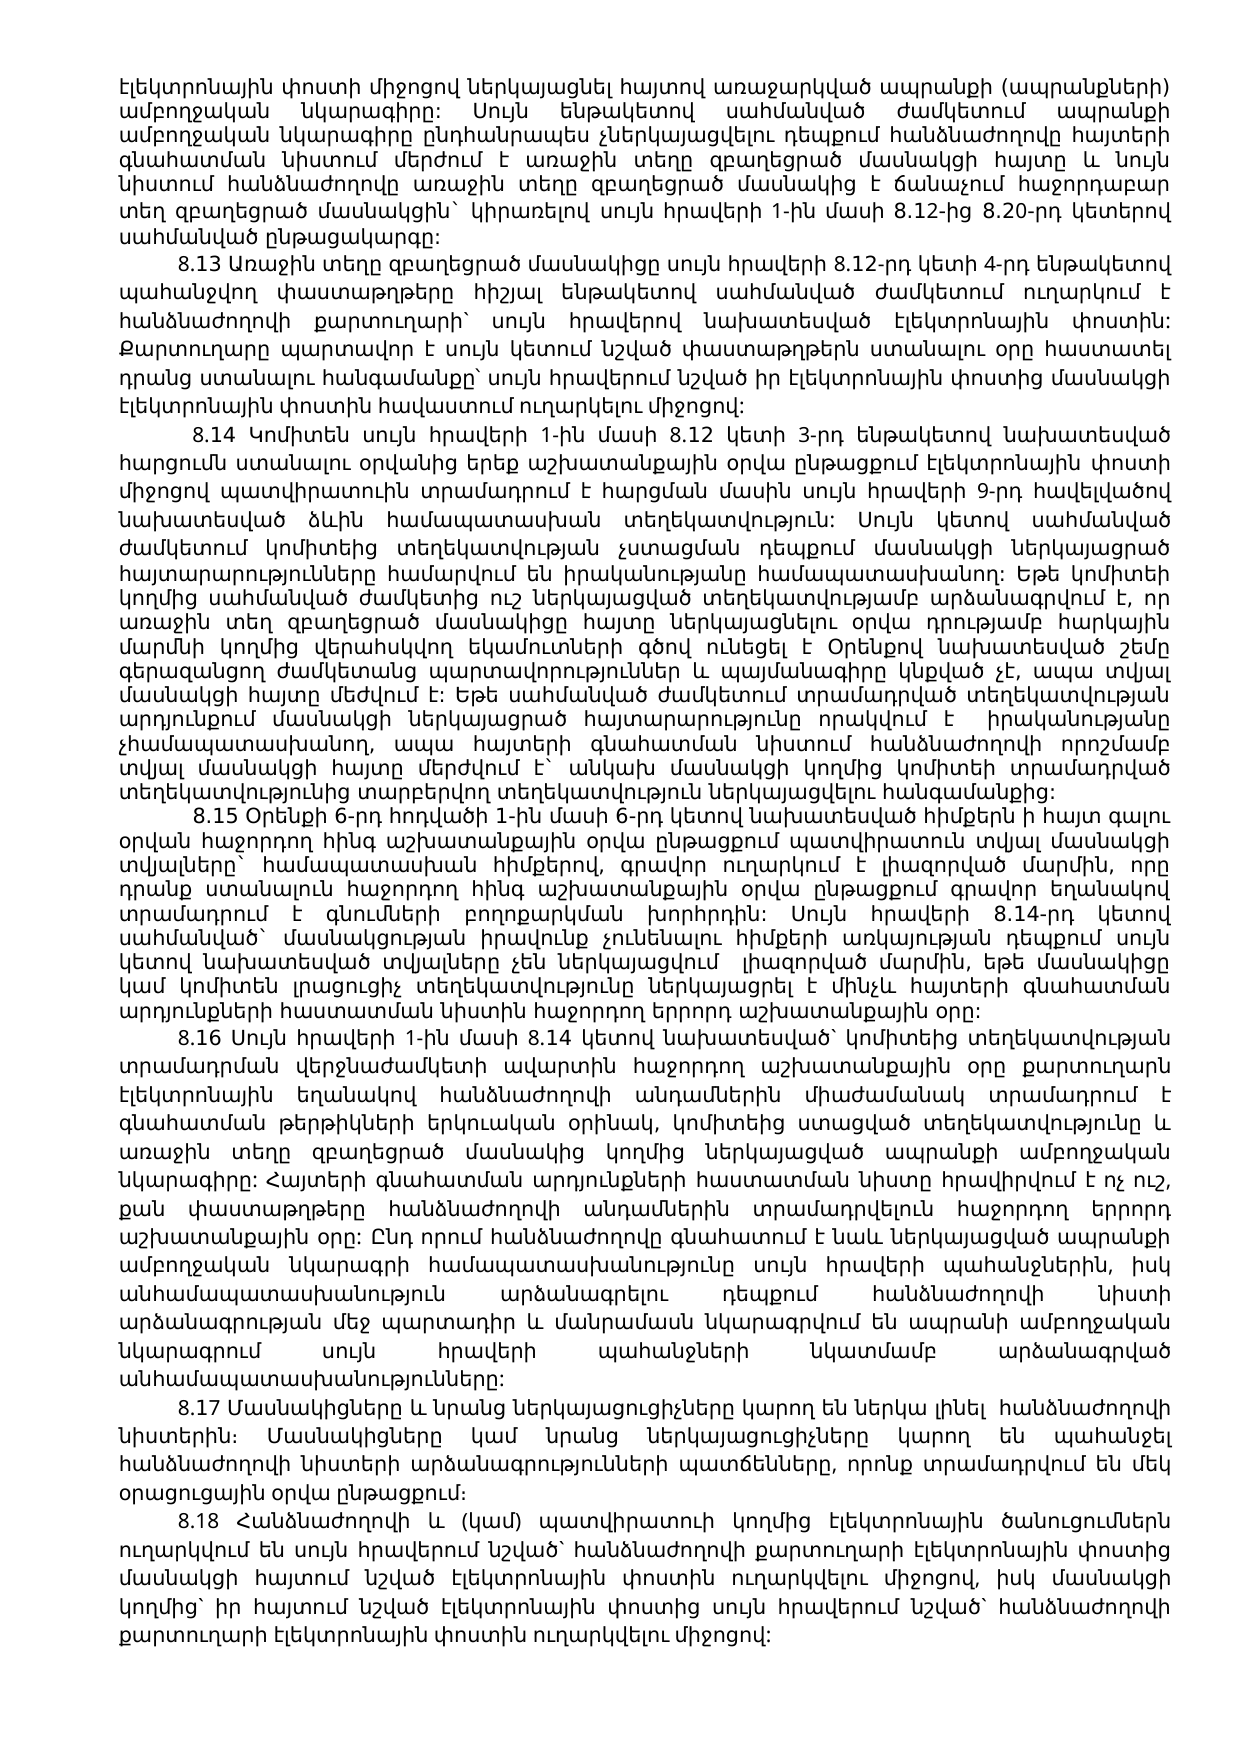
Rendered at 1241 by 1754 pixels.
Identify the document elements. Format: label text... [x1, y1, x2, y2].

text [118, 75, 1171, 249]
text 8.16 Սույն հրավերի 1-ին մասի 8.14 կետով նախատեսված` կոմիտեից տեղեկատվության տրամադրման վերջնաժամկետի ավարտին հաջորդող աշխատանքային օրը քարտուղարն էլեկտրոնային եղանակով հանձնաժողովի անդամներին միաժամանակ տրամադրում է գնահատման թերթիկների երկուական օրինակ, կոմիտեից ստացված տեղեկատվությունը և առաջին տեղը զբաղեցրած մասնակից կողմից ներկայացված ապրանքի ամբողջական նկարագիրը: Հայտերի գնահատման արդյունքների հաստատման նիստը հրավիրվում է ոչ ուշ, քան փաստաթղթերը հանձնաժողովի անդամներին տրամադրվելուն հաջորդող երրորդ աշխատանքային օրը: Ընդ որում հանձնաժողովը գնահատում է նաև ներկայացված ապրանքի ամբողջական նկարագրի համապատասխանությունը սույն հրավերի պահանջներին, իսկ անհամապատասխանություն արձանագրելու դեպքում հանձնաժողովի նիստի արձանագրության մեջ պարտադիր և մանրամասն նկարագրվում են ապրանի ամբողջական նկարագրում սույն հրավերի պահանջների նկատմամբ արձանագրված անհամապատասխանությունները: [118, 1023, 1171, 1393]
text 8.13 Առաջին տեղը զբաղեցրած մասնակիցը սույն հրավերի 8.12-րդ կետի 4-րդ ենթակետով պահանջվող փաստաթղթերը հիշյալ ենթակետով սահմանված ժամկետում ուղարկում է հանձնաժողովի քարտուղարի` սույն հրավերով նախատեսված էլեկտրոնային փոստին: Քարտուղարը պարտավոր է սույն կետում նշված փաստաթղթերն ստանալու օրը հաստատել դրանց ստանալու հանգամանքը՝ սույն հրավերում նշված իր էլեկտրոնային փոստից մասնակցի էլեկտրոնային փոստին հավաստում ուղարկելու միջոցով: [118, 249, 1171, 420]
text 8.17 Մասնակիցները և նրանց ներկայացուցիչները կարող են ներկա լինել հանձնաժողովի նիստերին։ Մասնակիցները կամ նրանց ներկայացուցիչները կարող են պահանջել հանձնաժողովի նիստերի արձանագրությունների պատճենները, որոնք տրամադրվում են մեկ օրացուցային օրվա ընթացքում։ [118, 1393, 1171, 1506]
text 8.15 Օրենքի 6-րդ հոդվածի 1-ին մասի 6-րդ կետով նախատեսված հիմքերն ի հայտ գալու օրվան հաջորդող հինգ աշխատանքային օրվա ընթացքում պատվիրատուն տվյալ մասնակցի տվյալները` համապատասխան հիմքերով, գրավոր ուղարկում է լիազորված մարմին, որը դրանք ստանալուն հաջորդող հինգ աշխատանքային օրվա ընթացքում գրավոր եղանակով տրամադրում է գնումների բողոքարկման խորհրդին: Սույն հրավերի 8.14-րդ կետով սահմանված` մասնակցության իրավունք չունենալու հիմքերի առկայության դեպքում սույն կետով նախատեսված տվյալները չեն ներկայացվում լիազորված մարմին, եթե մասնակիցը կամ կոմիտեն լրացուցիչ տեղեկատվությունը ներկայացրել է մինչև հայտերի գնահատման արդյունքների հաստատման նիստին հաջորդող երրորդ աշխատանքային օրը: [118, 804, 1171, 1023]
text 8.18 Հանձնաժողովի և (կամ) պատվիրատուի կողմից էլեկտրոնային ծանուցումներն ուղարկվում են սույն հրավերում նշված` հանձնաժողովի քարտուղարի էլեկտրոնային փոստից մասնակցի հայտում նշված էլեկտրոնային փոստին ուղարկվելու միջոցով, իսկ մասնակցի կողմից` իր հայտում նշված էլեկտրոնային փոստից սույն հրավերում նշված` հանձնաժողովի քարտուղարի էլեկտրոնային փոստին ուղարկվելու միջոցով: [118, 1506, 1171, 1649]
text 8.14 Կոմիտեն սույն հրավերի 1-ին մասի 8.12 կետի 3-րդ ենթակետով նախատեսված հարցումն ստանալու օրվանից երեք աշխատանքային օրվա ընթացքում էլեկտրոնային փոստի միջոցով պատվիրատուին տրամադրում է հարցման մասին սույն հրավերի 9-րդ հավելվածով նախատեսված ձևին համապատասխան տեղեկատվություն: Սույն կետով սահմանված ժամկետում կոմիտեից տեղեկատվության չստացման դեպքում մասնակցի ներկայացրած հայտարարությունները համարվում են իրականությանը համապատասխանող: Եթե կոմիտեի կողմից սահմանված ժամկետից ուշ ներկայացված տեղեկատվությամբ արձանագրվում է, որ առաջին տեղ զբաղեցրած մասնակիցը հայտը ներկայացնելու օրվա դրությամբ հարկային մարմնի կողմից վերահսկվող եկամուտների գծով ունեցել է Օրենքով նախատեսված շեմը գերազանցող ժամկետանց պարտավորություններ և պայմանագիրը կնքված չէ, ապա տվյալ մասնակցի հայտը մեժվում է: Եթե սահմանված ժամկետում տրամադրված տեղեկատվության արդյունքում մասնակցի ներկայացրած հայտարարությունը որակվում է իրականությանը չհամապատասխանող, ապա հայտերի գնահատման նիստում հանձնաժողովի որոշմամբ տվյալ մասնակցի հայտը մերժվում է` անկախ մասնակցի կողմից կոմիտեի տրամադրված տեղեկատվությունից տարբերվող տեղեկատվություն ներկայացվելու հանգամանքից: [118, 420, 1171, 804]
